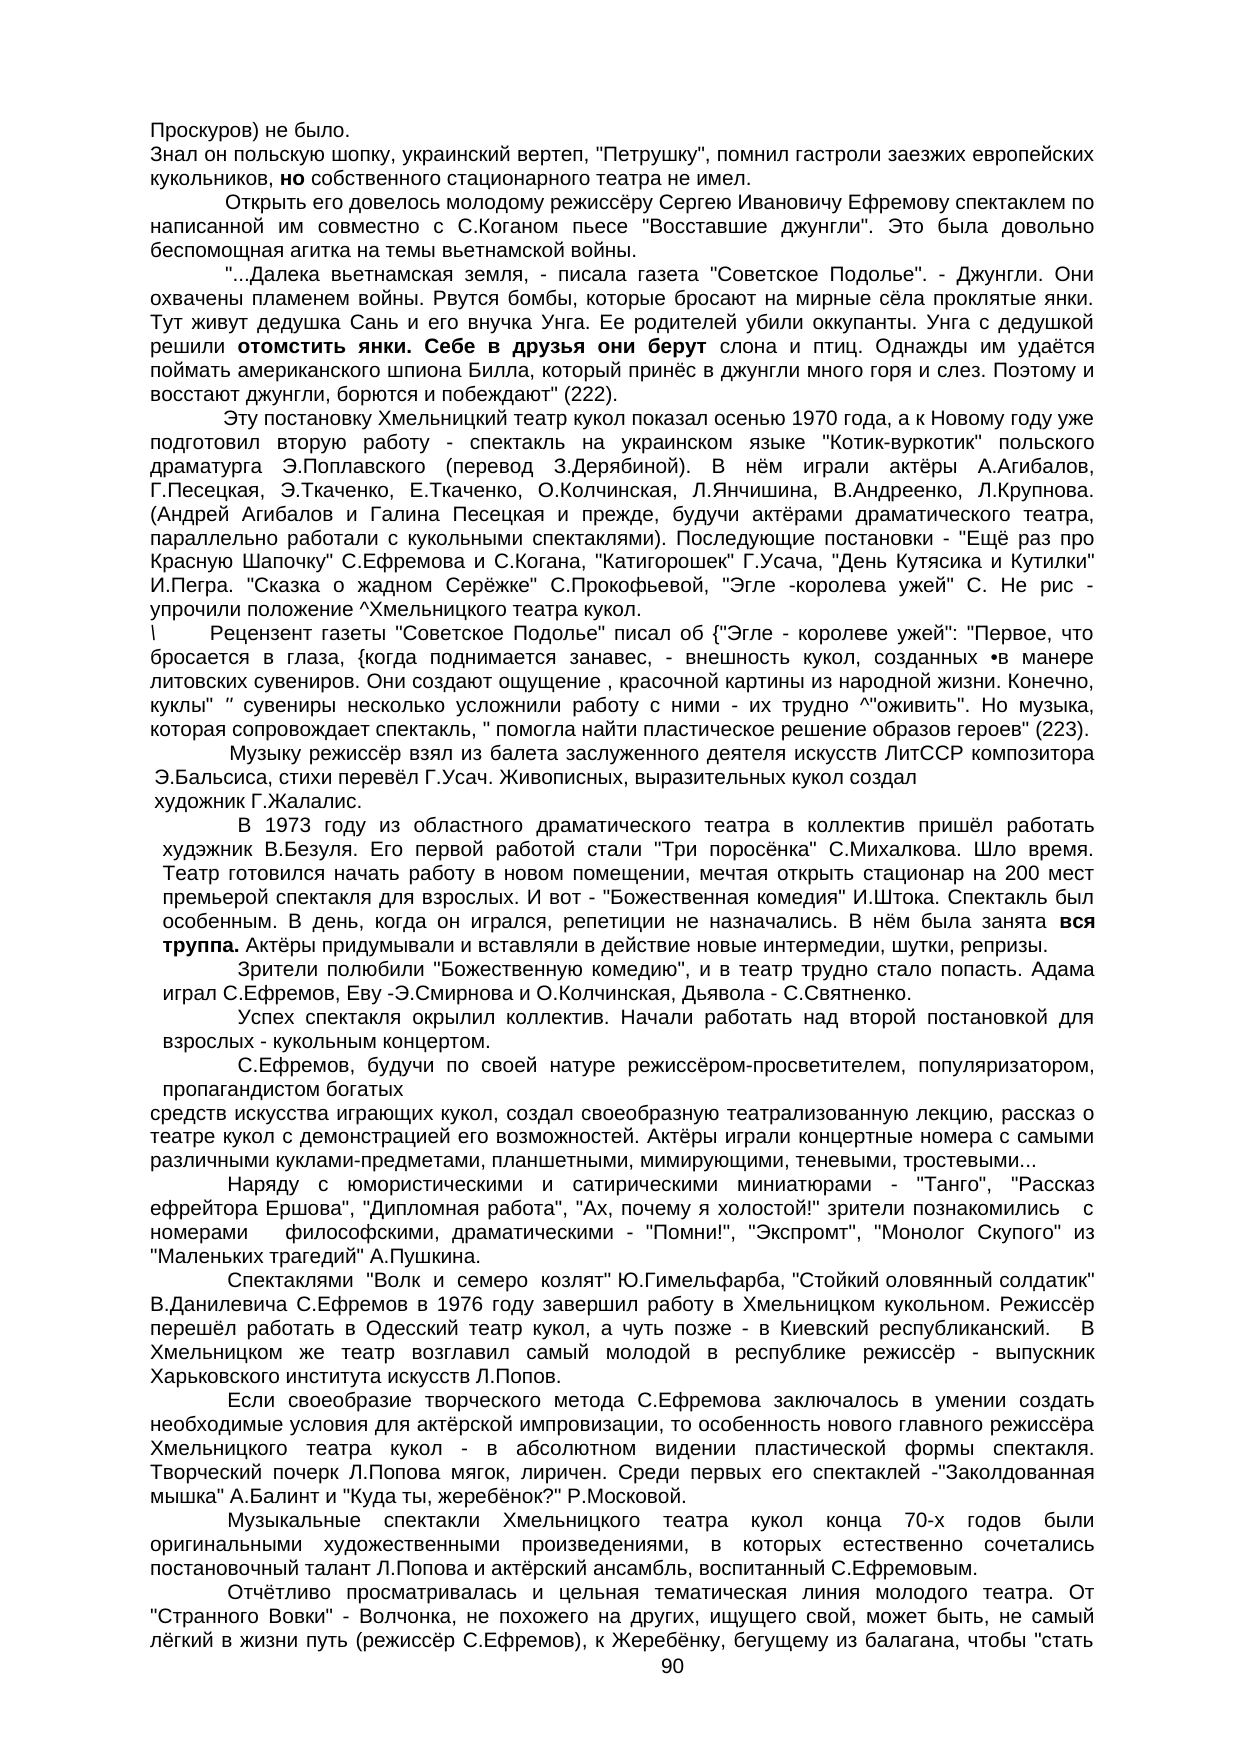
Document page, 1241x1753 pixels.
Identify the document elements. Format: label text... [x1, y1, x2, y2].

text Если своеобразие творческого метода С.Ефремова заключалось в умении создать необходимые условия для актёрской импровизации, то особенность нового главного режиссёра Хмельницкого театра кукол - в абсолютном видении пластической формы спектакля. Творческий почерк Л.Попова мягок, лиричен. Среди первых его спектаклей -"Заколдованная мышка" А.Балинт и "Куда ты, жеребёнок?" Р.Московой. [150, 1388, 1096, 1508]
text средств искусства играющих кукол, создал своеобразную театрализованную лекцию, рассказ о театре кукол с демонстрацией его возможностей. Актёры играли концертные номера с самыми различными куклами-предметами, планшетными, мимирующими, теневыми, тростевыми... [150, 1100, 1096, 1172]
text Музыку режиссёр взял из балета заслуженного деятеля искусств ЛитССР композитора Э.Бальсиса, стихи перевёл Г.Усач. Живописных, выразительных кукол создал [154, 741, 1096, 789]
text Музыкальные спектакли Хмельницкого театра кукол конца 70-х годов были оригинальными художественными произведениями, в которых естественно сочетались постановочный талант Л.Попова и актёрский ансамбль, воспитанный С.Ефремовым. [150, 1508, 1096, 1579]
text В 1973 году из областного драматического театра в коллектив пришёл работать худэжник В.Безуля. Его первой работой стали "Три поросёнка" С.Михалкова. Шло время. Театр готовился начать работу в новом помещении, мечтая открыть стационар на 200 мест премьерой спектакля для взрослых. И вот - "Божественная комедия" И.Штока. Спектакль был особенным. В день, когда он игрался, репетиции не назначались. В нём была занята вся труппа. Актёры придумывали и вставляли в действие новые интермедии, шутки, репризы. [162, 813, 1096, 957]
text художник Г.Жалалис. [154, 789, 1096, 813]
text "...Далека вьетнамская земля, - писала газета "Советское Подолье". - Джунгли. Они охвачены пламенем войны. Рвутся бомбы, которые бросают на мирные сёла проклятые янки. Тут живут дедушка Сань и его внучка Унга. Ее родителей убили оккупанты. Унга с дедушкой решили отомстить янки. Себе в друзья они берут слона и птиц. Однажды им удаётся поймать американского шпиона Билла, который принёс в джунгли много горя и слез. Поэтому и восстают джунгли, борются и побеждают" (222). [150, 262, 1096, 406]
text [150, 1579, 1096, 1651]
text Наряду с юмористическими и сатирическими миниатюрами - "Танго", "Рассказ ефрейтора Ершова", "Дипломная работа", "Ах, почему я холостой!" зрители познакомились с номерами философскими, драматическими - "Помни!", "Экспромт", "Монолог Скупого" из "Маленьких трагедий" А.Пушкина. [150, 1172, 1096, 1268]
text Знал он польскую шопку, украинский вертеп, "Петрушку", помнил гастроли заезжих европейских кукольников, но собственного стационарного театра не имел. [150, 142, 1096, 190]
text Зрители полюбили "Божественную комедию", и в театр трудно стало попасть. Адама играл С.Ефремов, Еву -Э.Смирнова и О.Колчинская, Дьявола - С.Святненко. [162, 957, 1096, 1004]
text Эту постановку Хмельницкий театр кукол показал осенью 1970 года, а к Новому году уже подготовил вторую работу - спектакль на украинском языке "Котик-вуркотик" польского драматурга Э.Поплавского (перевод З.Дерябиной). В нём играли актёры А.Агибалов, Г.Песецкая, Э.Ткаченко, Е.Ткаченко, О.Колчинская, Л.Янчишина, В.Андреенко, Л.Крупнова. (Андрей Агибалов и Галина Песецкая и прежде, будучи актёрами драматического театра, параллельно работали с кукольными спектаклями). Последующие постановки - "Ещё раз про Красную Шапочку" С.Ефремова и С.Когана, "Катигорошек" Г.Усача, "День Кутясика и Кутилки" И.Пегра. "Сказка о жадном Серёжке" С.Прокофьевой, "Эгле -королева ужей" С. Не рис - упрочили положение ^Хмельницкого театра кукол. [150, 406, 1096, 621]
text С.Ефремов, будучи по своей натуре режиссёром-просветителем, популяризатором, пропагандистом богатых [162, 1052, 1096, 1100]
text \ Рецензент газеты "Советское Подолье" писал об {"Эгле - королеве ужей": "Первое, что бросается в глаза, {когда поднимается занавес, - внешность кукол, созданных •в манере литовских сувениров. Они создают ощущение , красочной картины из народной жизни. Конечно, куклы" '' сувениры несколько усложнили работу с ними - их трудно ^"оживить". Но музыка, которая сопровождает спектакль, " помогла найти пластическое решение образов героев" (223). [150, 621, 1096, 741]
text Успех спектакля окрылил коллектив. Начали работать над второй постановкой для взрослых - кукольным концертом. [162, 1004, 1096, 1052]
text Открыть его довелось молодому режиссёру Сергею Ивановичу Ефремову спектаклем по написанной им совместно с С.Коганом пьесе "Восставшие джунгли". Это была довольно беспомощная агитка на темы вьетнамской войны. [150, 190, 1096, 262]
text Спектаклями "Волк и семеро козлят" Ю.Гимельфарба, "Стойкий оловянный солдатик" В.Данилевича С.Ефремов в 1976 году завершил работу в Хмельницком кукольном. Режиссёр перешёл работать в Одесский театр кукол, а чуть позже - в Киевский республиканский. В Хмельницком же театр возглавил самый молодой в республике режиссёр - выпускник Харьковского института искусств Л.Попов. [150, 1268, 1096, 1388]
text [150, 118, 1096, 142]
